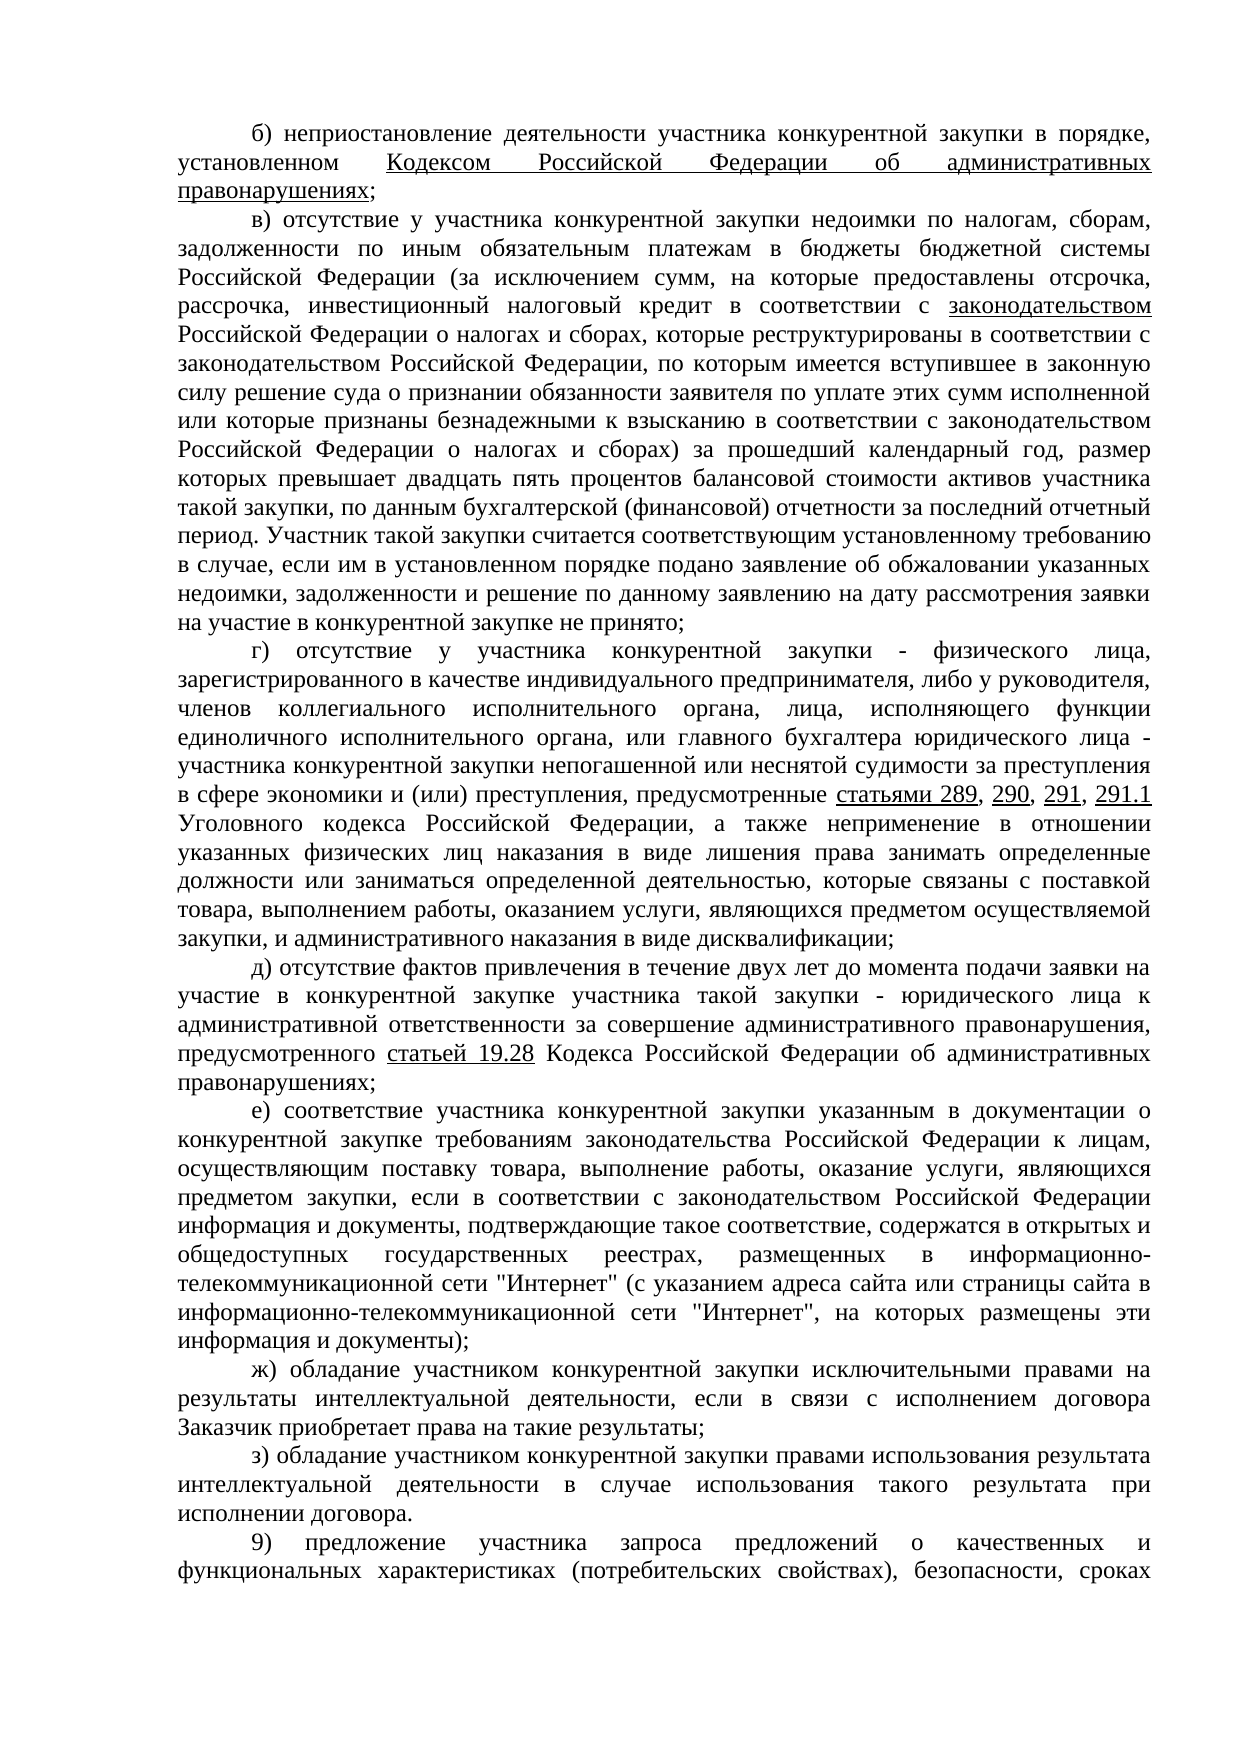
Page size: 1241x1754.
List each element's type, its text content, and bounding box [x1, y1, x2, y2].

text д) отсутствие фактов привлечения в течение двух лет до момента подачи заявки на участие в конкурентной закупке участника такой закупки - юридического лица к административной ответственности за совершение административного правонарушения, предусмотренного статьей 19.28 Кодекса Российской Федерации об административных правонарушениях; [177, 952, 1152, 1096]
text б) неприостановление деятельности участника конкурентной закупки в порядке, установленном Кодексом Российской Федерации об административных правонарушениях; [177, 118, 1152, 204]
text з) обладание участником конкурентной закупки правами использования результата интеллектуальной деятельности в случае использования такого результата при исполнении договора. [177, 1441, 1152, 1527]
text е) соответствие участника конкурентной закупки указанным в документации о конкурентной закупке требованиям законодательства Российской Федерации к лицам, осуществляющим поставку товара, выполнение работы, оказание услуги, являющихся предметом закупки, если в соответствии с законодательством Российской Федерации информация и документы, подтверждающие такое соответствие, содержатся в открытых и общедоступных государственных реестрах, размещенных в информационно-телекоммуникационной сети "Интернет" (с указанием адреса сайта или страницы сайта в информационно-телекоммуникационной сети "Интернет", на которых размещены эти информация и документы); [177, 1096, 1152, 1354]
text г) отсутствие у участника конкурентной закупки - физического лица, зарегистрированного в качестве индивидуального предпринимателя, либо у руководителя, членов коллегиального исполнительного органа, лица, исполняющего функции единоличного исполнительного органа, или главного бухгалтера юридического лица - участника конкурентной закупки непогашенной или неснятой судимости за преступления в сфере экономики и (или) преступления, предусмотренные статьями 289, 290, 291, 291.1 Уголовного кодекса Российской Федерации, а также неприменение в отношении указанных физических лиц наказания в виде лишения права занимать определенные должности или заниматься определенной деятельностью, которые связаны с поставкой товара, выполнением работы, оказанием услуги, являющихся предметом осуществляемой закупки, и административного наказания в виде дисквалификации; [177, 636, 1152, 952]
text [177, 1527, 1152, 1584]
text ж) обладание участником конкурентной закупки исключительными правами на результаты интеллектуальной деятельности, если в связи с исполнением договора Заказчик приобретает права на такие результаты; [177, 1354, 1152, 1441]
text в) отсутствие у участника конкурентной закупки недоимки по налогам, сборам, задолженности по иным обязательным платежам в бюджеты бюджетной системы Российской Федерации (за исключением сумм, на которые предоставлены отсрочка, рассрочка, инвестиционный налоговый кредит в соответствии с законодательством Российской Федерации о налогах и сборах, которые реструктурированы в соответствии с законодательством Российской Федерации, по которым имеется вступившее в законную силу решение суда о признании обязанности заявителя по уплате этих сумм исполненной или которые признаны безнадежными к взысканию в соответствии с законодательством Российской Федерации о налогах и сборах) за прошедший календарный год, размер которых превышает двадцать пять процентов балансовой стоимости активов участника такой закупки, по данным бухгалтерской (финансовой) отчетности за последний отчетный период. Участник такой закупки считается соответствующим установленному требованию в случае, если им в установленном порядке подано заявление об обжаловании указанных недоимки, задолженности и решение по данному заявлению на дату рассмотрения заявки на участие в конкурентной закупке не принято; [177, 204, 1152, 636]
